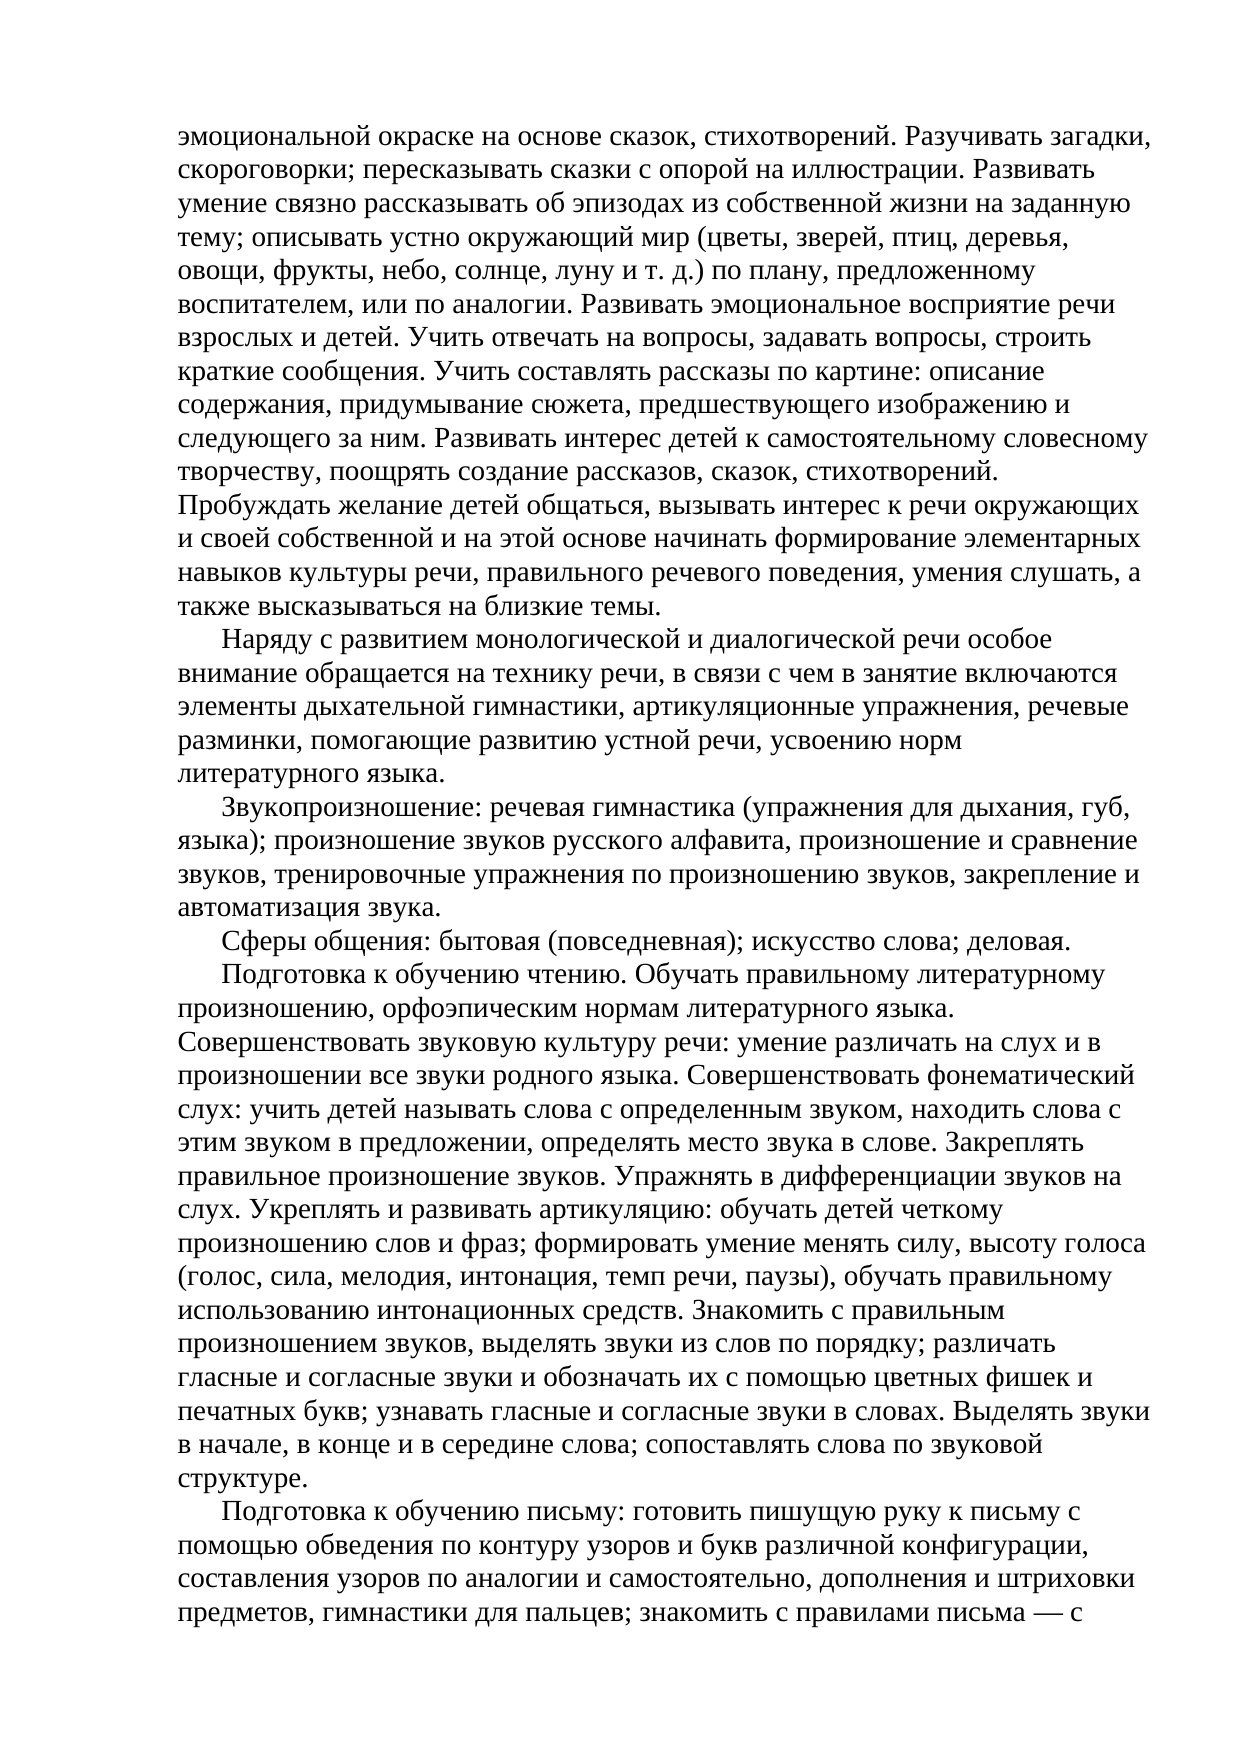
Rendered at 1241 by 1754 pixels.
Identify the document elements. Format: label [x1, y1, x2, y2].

text [177, 118, 1152, 1627]
